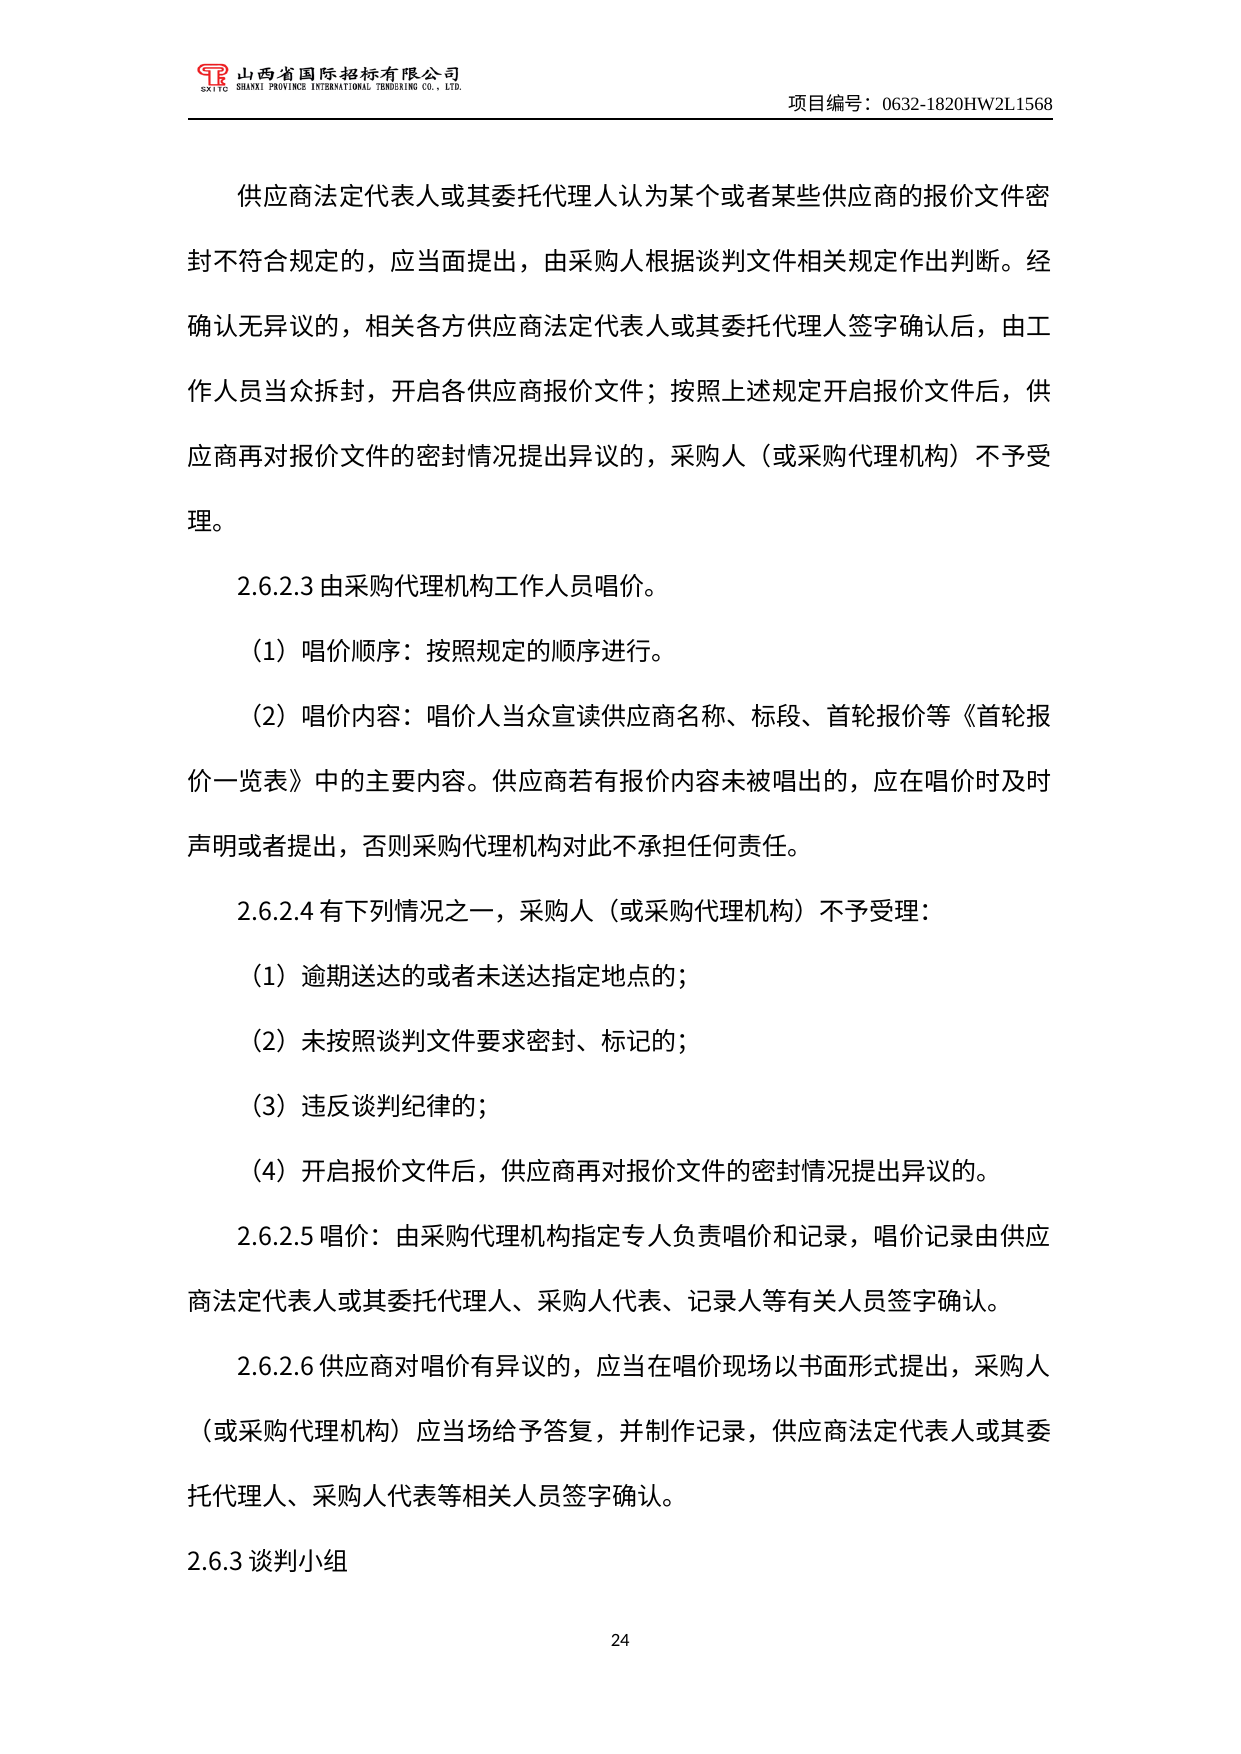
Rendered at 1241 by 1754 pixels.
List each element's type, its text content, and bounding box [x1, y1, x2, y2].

text （1）唱价顺序：按照规定的顺序进行。 [187, 617, 1053, 682]
text （4）开启报价文件后，供应商再对报价文件的密封情况提出异议的。 [187, 1137, 1053, 1202]
text 2.6.2.3由采购代理机构工作人员唱价。 [187, 552, 1053, 617]
text 2.6.2.4有下列情况之一，采购人（或采购代理机构）不予受理： [187, 877, 1053, 942]
text （1）逾期送达的或者未送达指定地点的； [187, 942, 1053, 1007]
picture [187, 60, 469, 98]
text （2）未按照谈判文件要求密封、标记的； [187, 1007, 1053, 1072]
text （2）唱价内容：唱价人当众宣读供应商名称、标段、首轮报价等《首轮报价一览表》中的主要内容。供应商若有报价内容未被唱出的，应在唱价时及时声明或者提出，否则采购代理机构对此不承担任何责任。 [187, 682, 1053, 877]
text 2.6.2.5唱价：由采购代理机构指定专人负责唱价和记录，唱价记录由供应商法定代表人或其委托代理人、采购人代表、记录人等有关人员签字确认。 [187, 1202, 1053, 1332]
text （3）违反谈判纪律的； [187, 1072, 1053, 1137]
text 2.6.3 谈判小组 [187, 1527, 1053, 1592]
text 供应商法定代表人或其委托代理人认为某个或者某些供应商的报价文件密封不符合规定的，应当面提出，由采购人根据谈判文件相关规定作出判断。经确认无异议的，相关各方供应商法定代表人或其委托代理人签字确认后，由工作人员当众拆封，开启各供应商报价文件；按照上述规定开启报价文件后，供应商再对报价文件的密封情况提出异议的，采购人（或采购代理机构）不予受理。 [187, 162, 1053, 552]
text 2.6.2.6供应商对唱价有异议的，应当在唱价现场以书面形式提出，采购人（或采购代理机构）应当场给予答复，并制作记录，供应商法定代表人或其委托代理人、采购人代表等相关人员签字确认。 [187, 1332, 1053, 1527]
